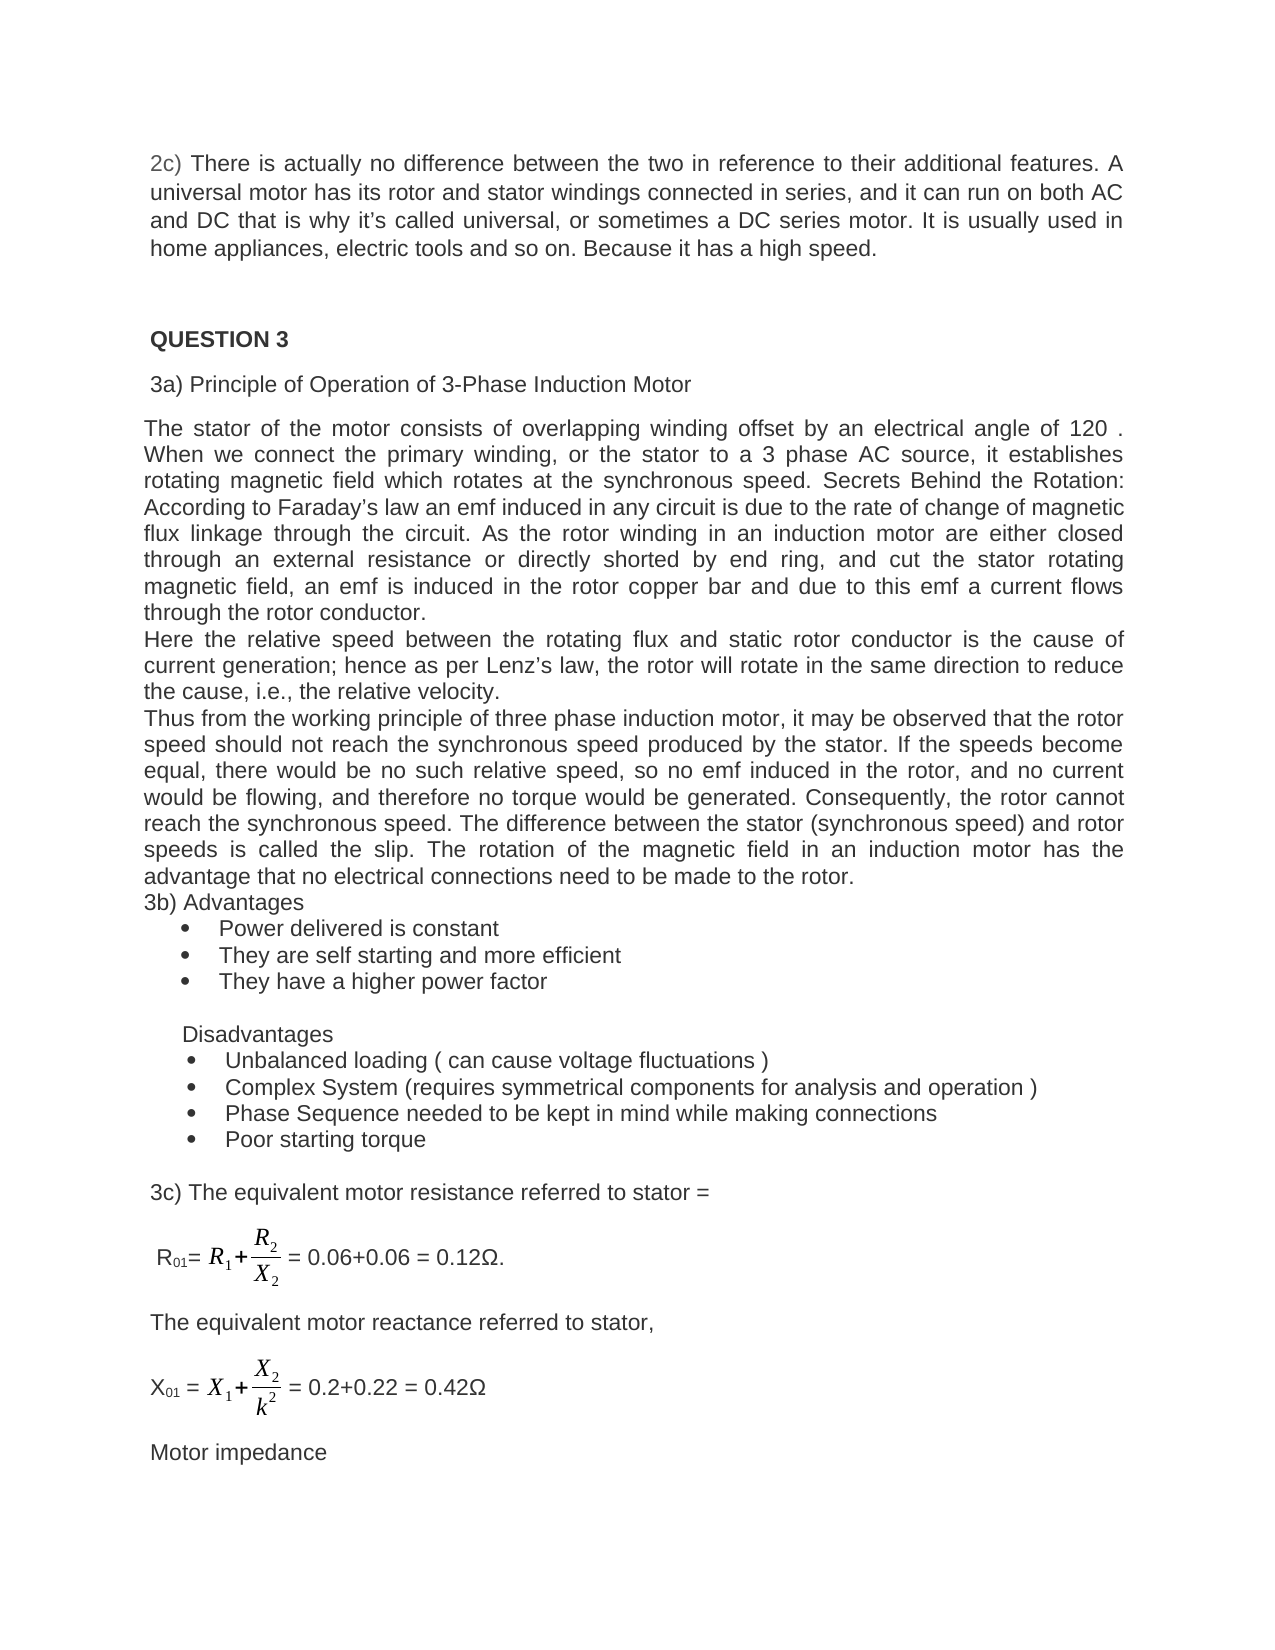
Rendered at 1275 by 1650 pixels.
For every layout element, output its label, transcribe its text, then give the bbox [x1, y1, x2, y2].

text The equivalent motor reactance referred to stator, [150, 1309, 1125, 1336]
text Here the relative speed between the rotating ﬂux and static rotor conductor is the cause of current generation; hence as per Lenz’s law, the rotor will rotate in the same direction to reduce the cause, i.e., the relative velocity. [144, 626, 1125, 704]
subtitle 3a) Principle of Operation of 3-Phase Induction Motor [150, 371, 1125, 397]
text Motor impedance [150, 1439, 1125, 1466]
text Disadvantages [150, 1021, 1125, 1047]
list Complex System (requires symmetrical components for analysis and operation ) [187, 1073, 1075, 1100]
text Thus from the working principle of three phase induction motor, it may be observed that the rotor speed should not reach the synchronous speed produced by the stator. If the speeds become equal, there would be no such relative speed, so no emf induced in the rotor, and no current would be ﬂowing, and therefore no torque would be generated. Consequently, the rotor cannot reach the synchronous speed. The difference between the stator (synchronous speed) and rotor speeds is called the slip. The rotation of the magnetic ﬁeld in an induction motor has the advantage that no electrical connections need to be made to the rotor. [144, 704, 1125, 889]
text 2c) There is actually no difference between the two in reference to their additional features. A universal motor has its rotor and stator windings connected in series, and it can run on both AC and DC that is why it’s called universal, or sometimes a DC series motor. It is usually used in home appliances, electric tools and so on. Because it has a high speed. [150, 150, 1125, 262]
list Poor starting torque [187, 1126, 1075, 1153]
text 3b) Advantages [144, 889, 1125, 915]
list Phase Sequence needed to be kept in mind while making connections [187, 1100, 1075, 1126]
list They have a higher power factor [181, 968, 1125, 994]
text 3c) The equivalent motor resistance referred to stator = [150, 1179, 1125, 1205]
text QUESTION 3 [150, 326, 1125, 352]
list They are self starting and more efficient [181, 942, 1125, 968]
text X01 = = 0.2+0.22 = 0.42Ω [150, 1354, 1125, 1421]
text R01= = 0.06+0.06 = 0.12Ω. [150, 1224, 1125, 1290]
list Power delivered is constant [181, 915, 1125, 942]
text The stator of the motor consists of overlapping winding offset by an electrical angle of 120 . When we connect the primary winding, or the stator to a 3 phase AC source, it establishes rotating magnetic ﬁeld which rotates at the synchronous speed. Secrets Behind the Rotation: According to Faraday’s law an emf induced in any circuit is due to the rate of change of magnetic ﬂux linkage through the circuit. As the rotor winding in an induction motor are either closed through an external resistance or directly shorted by end ring, and cut the stator rotating magnetic ﬁeld, an emf is induced in the rotor copper bar and due to this emf a current ﬂows through the rotor conductor. [144, 415, 1125, 626]
list Unbalanced loading ( can cause voltage fluctuations ) [187, 1047, 1075, 1073]
